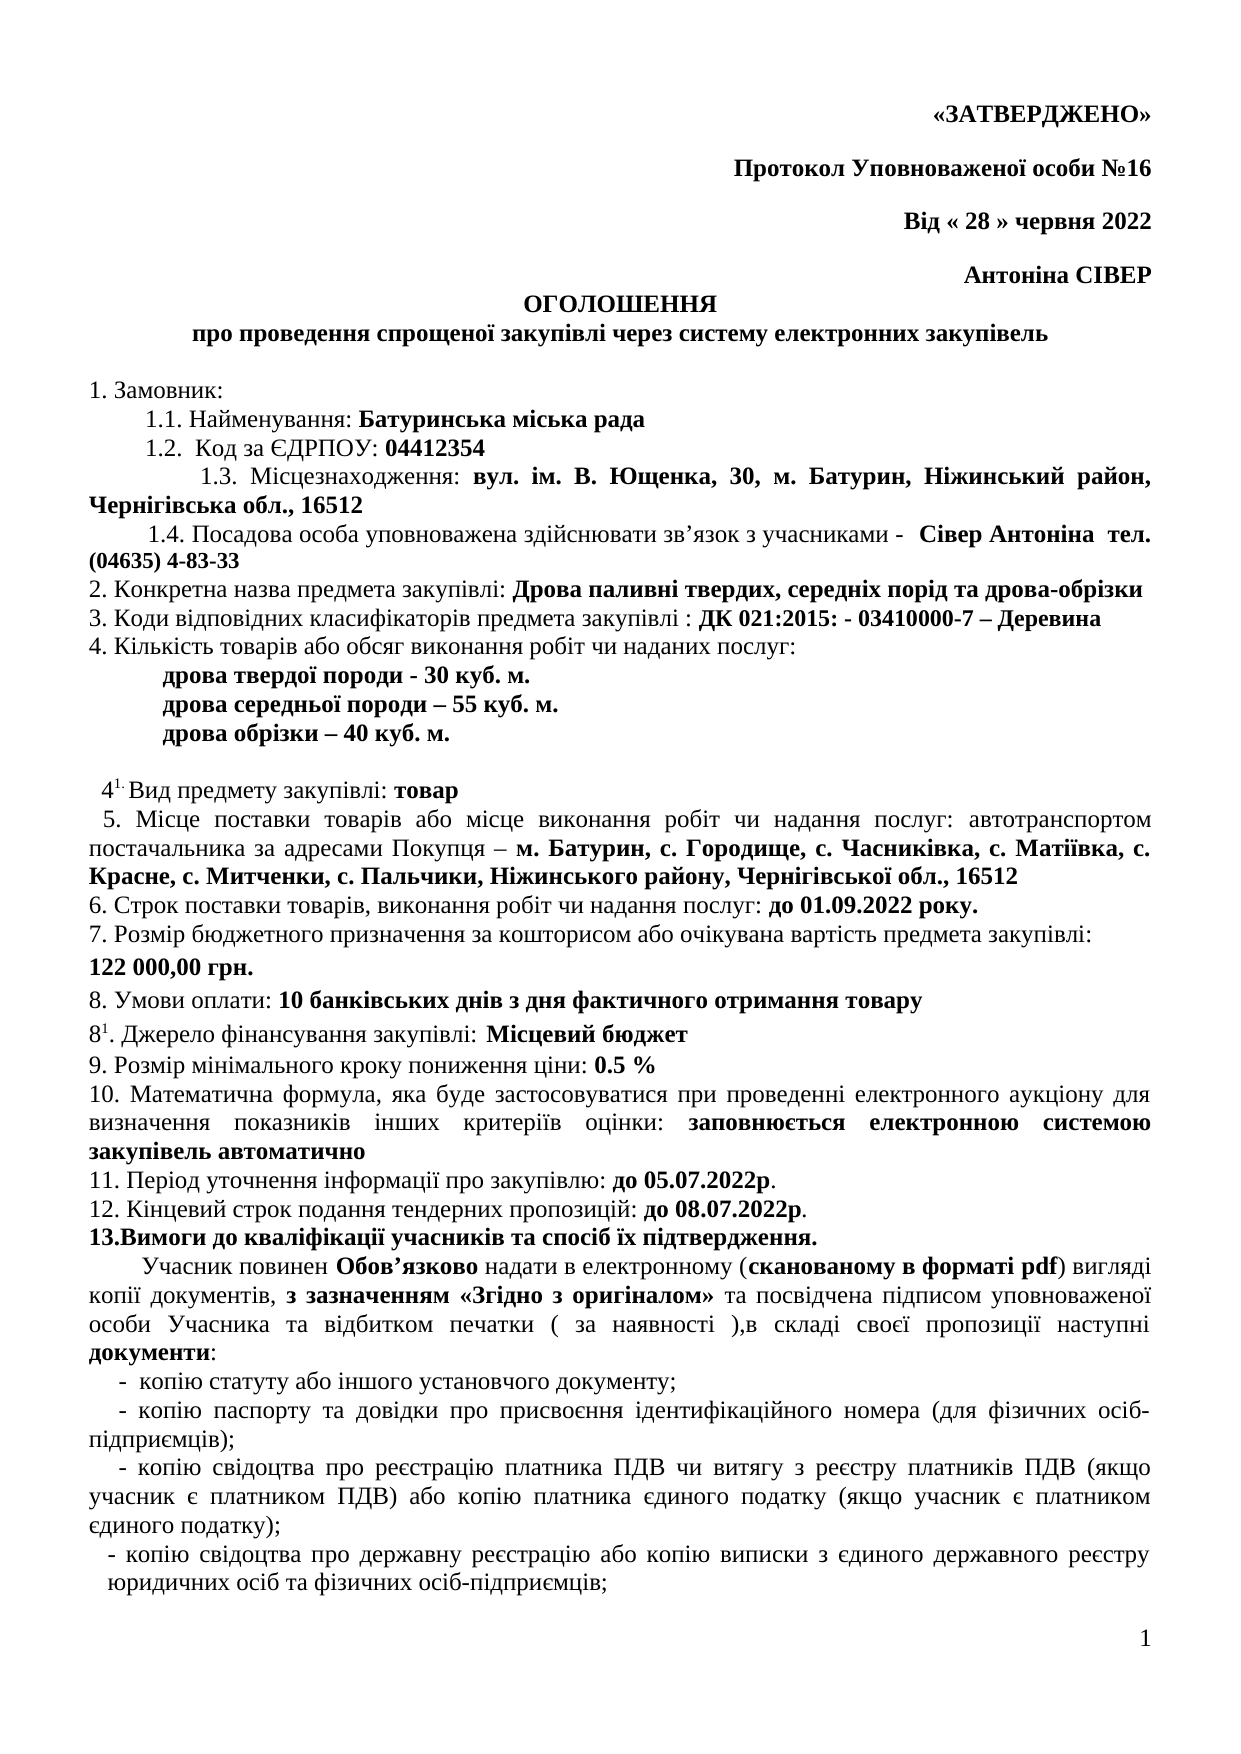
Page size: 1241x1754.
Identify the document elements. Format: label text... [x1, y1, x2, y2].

text 3. Коди відповідних класифікаторів предмета закупівлі : ДК 021:2015: - 03410000-7 – Деревина [89, 603, 1152, 631]
text Учасник повинен Обов’язково надати в електронному (сканованому в форматі pdf) вигляді копії документів, з зазначенням «Згідно з оригіналом» та посвідчена підписом уповноваженої особи Учасника та відбитком печатки ( за наявності ),в складі своєї пропозиції наступні документи: [89, 1251, 1152, 1366]
text 13.Вимоги до кваліфікації учасників та спосіб їх підтвердження. [89, 1222, 1152, 1251]
text 1.1. Найменування: Батуринська міська рада [89, 404, 1152, 433]
text Антоніна СІВЕР [89, 260, 1152, 289]
text 7. Розмір бюджетного призначення за кошторисом або очікувана вартість предмета закупівлі: [89, 919, 1152, 948]
text - копію свідоцтва про державну реєстрацію або копію виписки з єдиного державного реєстру юридичних осіб та фізичних осіб-підприємців; [107, 1539, 1152, 1596]
text 6. Строк поставки товарів, виконання робіт чи надання послуг: до 01.09.2022 року. [89, 890, 1152, 919]
text дрова середньої породи – 55 куб. м. [89, 689, 1152, 718]
text 9. Розмір мінімального кроку пониження ціни: 0.5 % [89, 1050, 1152, 1079]
text «ЗАТВЕРДЖЕНО» [0, 99, 1152, 128]
text дрова обрізки – 40 куб. м. [89, 718, 1152, 746]
table_header Місцевий бюджет [485, 1018, 694, 1050]
text 4. Кількість товарів або обсяг виконання робіт чи наданих послуг: [89, 631, 1152, 660]
text - копію свідоцтва про реєстрацію платника ПДВ чи витягу з реєстру платників ПДВ (якщо учасник є платником ПДВ) або копію платника єдиного податку (якщо учасник є платником єдиного податку); [89, 1452, 1152, 1539]
table_header 81. Джерело фінансування закупівлі: [87, 1018, 485, 1050]
text 1. Замовник: [89, 375, 1152, 404]
text 1.3. Місцезнаходження: вул. ім. В. Ющенка, 30, м. Батурин, Ніжинський район, Чернігівська обл., 16512 [89, 461, 1152, 519]
text 41. Вид предмету закупівлі: товар [89, 775, 1152, 804]
text - копію паспорту та довідки про присвоєння ідентифікаційного номера (для фізичних осіб-підприємців); [89, 1395, 1152, 1452]
text 5. Місце поставки товарів або місце виконання робіт чи надання послуг: автотранспортом постачальника за адресами Покупця – м. Батурин, с. Городище, с. Часниківка, с. Матіївка, с. Красне, с. Митченки, с. Пальчики, Ніжинського району, Чернігівської обл., 16512 [89, 804, 1152, 890]
text ОГОЛОШЕННЯ [89, 289, 1152, 318]
text 10. Математична формула, яка буде застосовуватися при проведенні електронного аукціону для визначення показників інших критеріїв оцінки: заповнюється електронною системою закупівель автоматично [89, 1079, 1152, 1165]
text 1.4. Посадова особа уповноважена здійснювати зв’язок з учасниками - Сівер Антоніна тел. (04635) 4-83-33 [89, 519, 1152, 574]
text 12. Кінцевий строк подання тендерних пропозицій: до 08.07.2022р. [89, 1194, 1152, 1222]
text 1.2. Код за ЄДРПОУ: 04412354 [89, 433, 1152, 461]
text 122 000,00 грн. [89, 952, 1152, 981]
text 11. Період уточнення інформації про закупівлю: до 05.07.2022р. [89, 1165, 1152, 1194]
text 8. Умови оплати: 10 банківських днів з дня фактичного отримання товару [89, 985, 1152, 1014]
text дрова твердої породи - 30 куб. м. [89, 660, 1152, 689]
text Протокол Уповноваженої особи №16 [0, 153, 1152, 181]
text про проведення спрощеної закупівлі через систему електронних закупівель [89, 318, 1152, 346]
text Від « 28 » червня 2022 [89, 206, 1152, 235]
text - копію статуту або іншого установчого документу; [89, 1366, 1152, 1395]
text 2. Конкретна назва предмета закупівлі: Дрова паливні твердих, середніх порід та дрова-обрізки [89, 574, 1152, 603]
